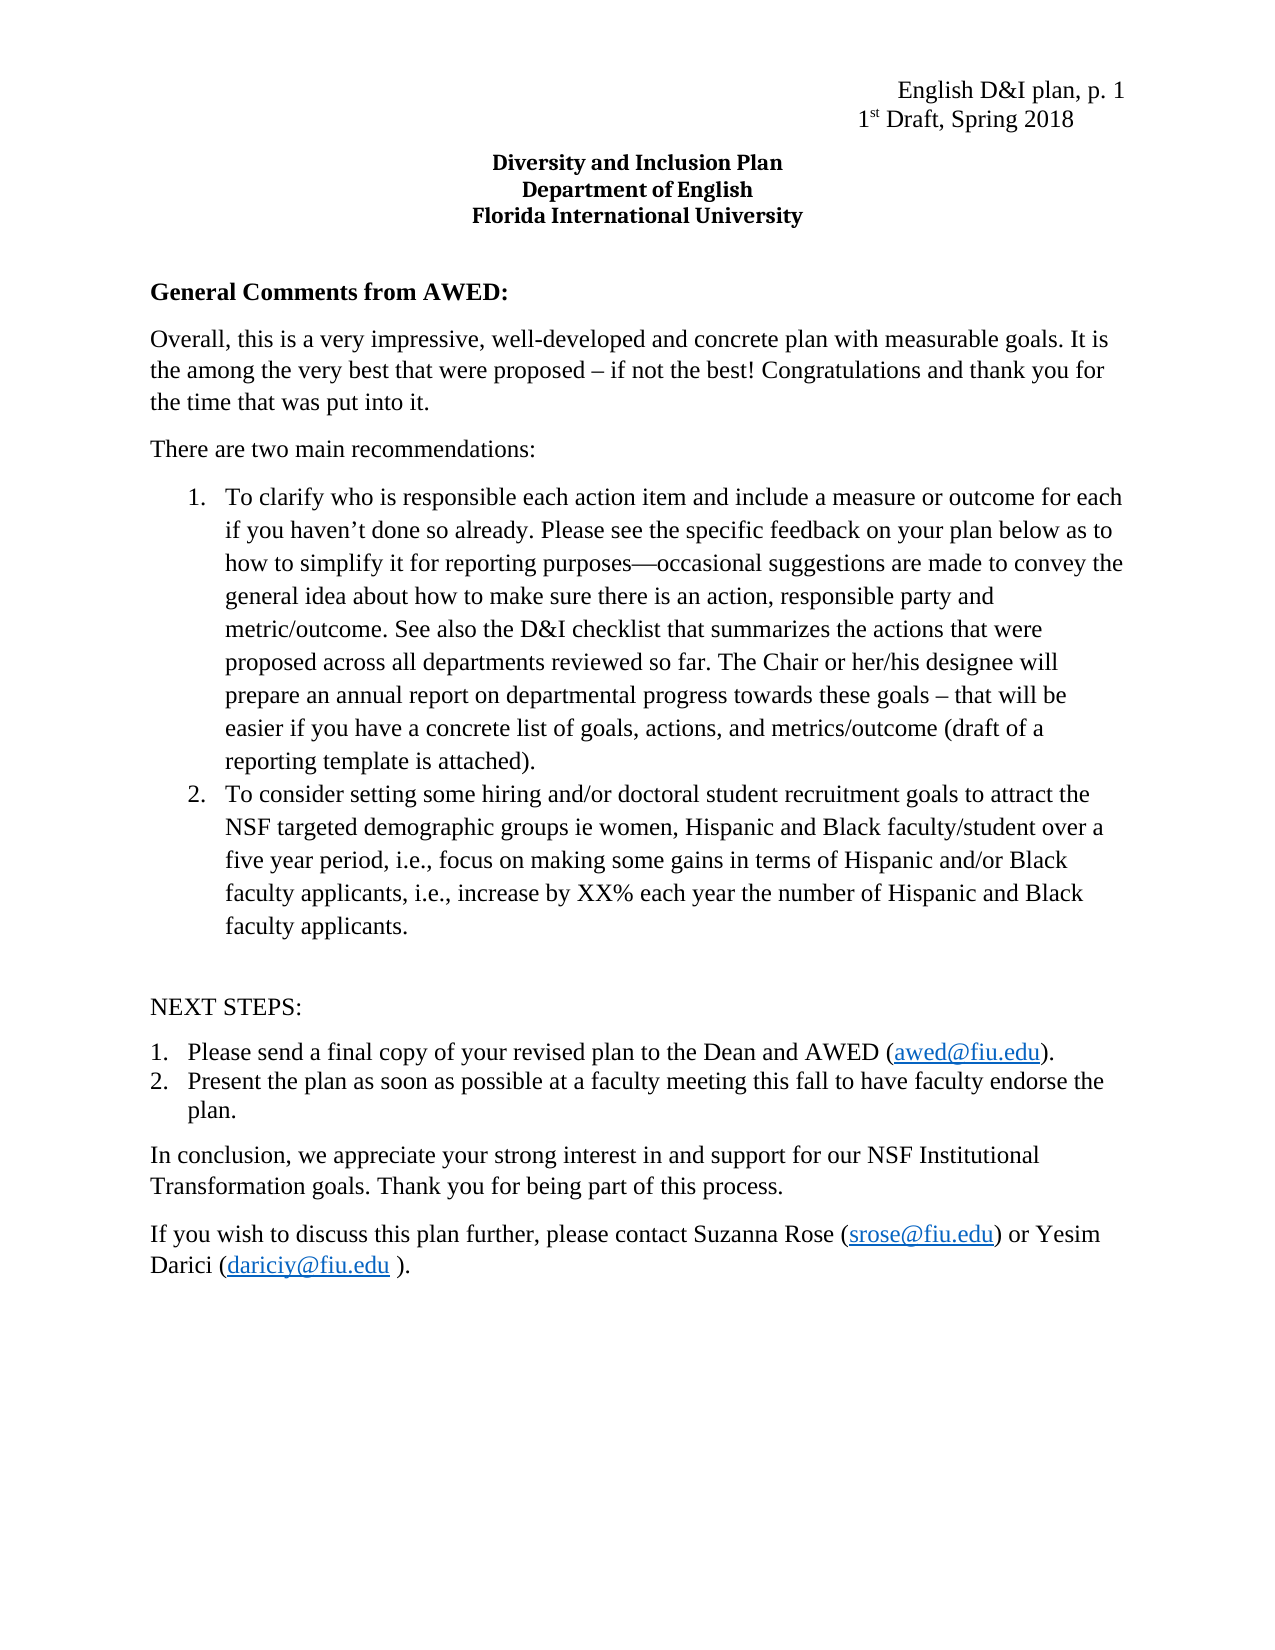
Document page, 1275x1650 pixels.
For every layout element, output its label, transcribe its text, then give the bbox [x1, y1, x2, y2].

text Diversity and Inclusion Plan [150, 150, 1125, 176]
list To clarify who is responsible each action item and include a measure or outcome for each if you haven’t done so already. Please see the specific feedback on your plan below as to how to simplify it for reporting purposes—occasional suggestions are made to convey the general idea about how to make sure there is an action, responsible party and metric/outcome. See also the D&I checklist that summarizes the actions that were proposed across all departments reviewed so far. The Chair or her/his designee will prepare an annual report on departmental progress towards these goals – that will be easier if you have a concrete list of goals, actions, and metrics/outcome (draft of a reporting template is attached). [187, 482, 1125, 775]
list Present the plan as soon as possible at a faculty meeting this fall to have faculty endorse the plan. [150, 1066, 1125, 1124]
list To consider setting some hiring and/or doctoral student recruitment goals to attract the NSF targeted demographic groups ie women, Hispanic and Black faculty/student over a five year period, i.e., focus on making some gains in terms of Hispanic and/or Black faculty applicants, i.e., increase by XX% each year the number of Hispanic and Black faculty applicants. [187, 779, 1125, 940]
text Overall, this is a very impressive, well-developed and concrete plan with measurable goals. It is the among the very best that were proposed – if not the best! Congratulations and thank you for the time that was put into it. [150, 324, 1125, 415]
text If you wish to discuss this plan further, please contact Suzanna Rose (srose@fiu.edu) or Yesim Darici (dariciy@fiu.edu ). [150, 1219, 1125, 1279]
text Florida International University [150, 203, 1125, 229]
text General Comments from AWED: [150, 277, 1125, 306]
text In conclusion, we appreciate your strong interest in and support for our NSF Institutional Transformation goals. Thank you for being part of this process. [150, 1140, 1125, 1200]
list Please send a final copy of your revised plan to the Dean and AWED (awed@fiu.edu). [150, 1037, 1125, 1066]
text There are two main recommendations: [150, 434, 1125, 463]
text Department of English [150, 176, 1125, 203]
text NEXT STEPS: [150, 992, 1125, 1021]
